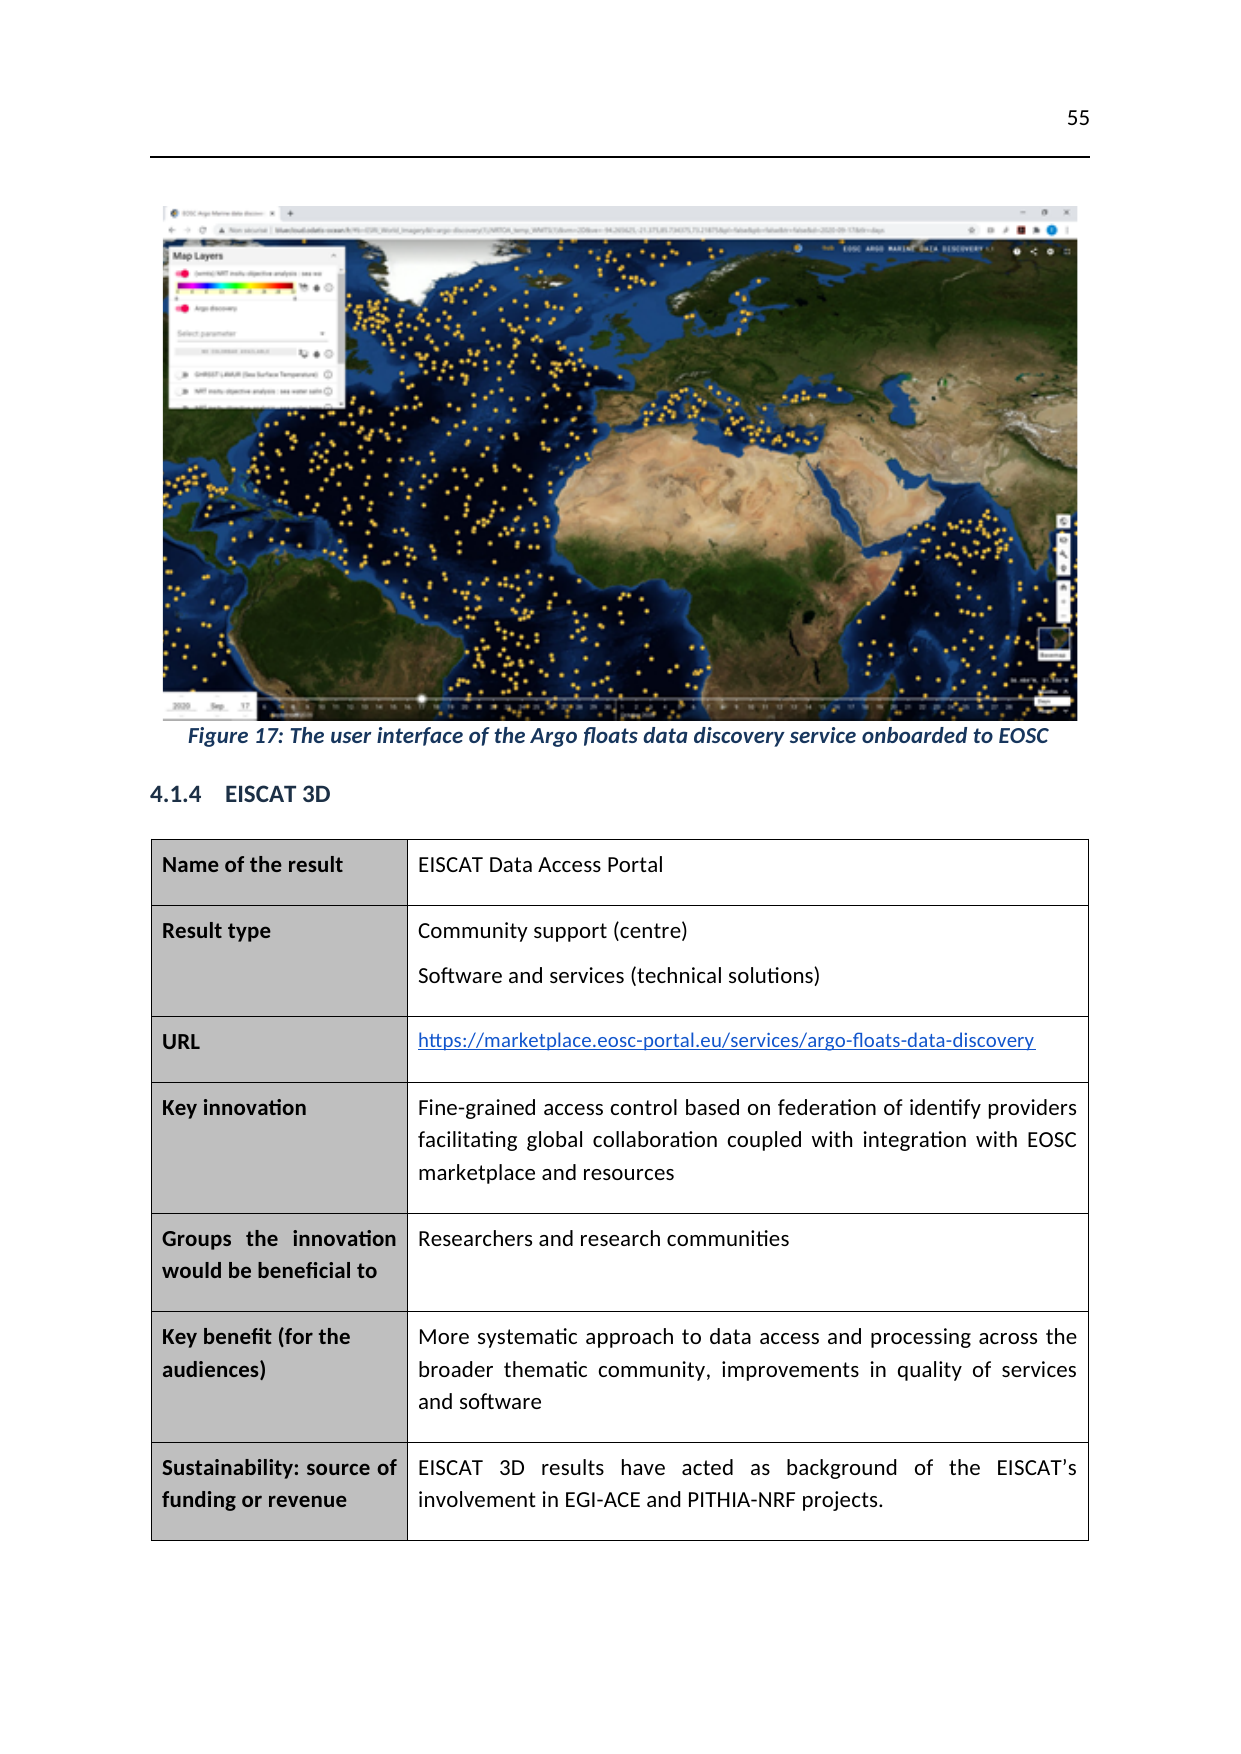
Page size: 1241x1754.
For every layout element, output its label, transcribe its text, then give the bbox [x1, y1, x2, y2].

table_cell More systematic approach to data access and processing across the broader thematic community, improvements in quality of services and software [408, 1312, 1088, 1442]
table_cell ​Result type [152, 906, 407, 1016]
table_cell Fine-grained access control based on federation of identify providers facilitating global collaboration coupled with integration with EOSC marketplace and resources [408, 1083, 1088, 1213]
table_header ​Name of the result [152, 840, 407, 905]
table_cell ​Key innovation [152, 1083, 407, 1213]
table_cell https://marketplace.eosc-portal.eu/services/argo-floats-data-discovery [408, 1017, 1088, 1082]
table_cell ​URL [152, 1017, 407, 1082]
table_cell Researchers and research communities [408, 1214, 1088, 1311]
table_cell EISCAT 3D results have acted as background of the EISCAT’s involvement in EGI-ACE and PITHIA-NRF projects. [408, 1443, 1088, 1540]
picture [162, 206, 1078, 721]
table_cell Community support (centre) Software and services (technical solutions) [408, 906, 1088, 1016]
table_cell ​Groups the innovation would be beneficial to [152, 1214, 407, 1311]
table_cell ​Key benefit (for the audiences) [152, 1312, 407, 1442]
table_header EISCAT Data Access Portal [408, 840, 1088, 905]
table_cell ​Sustainability: source of funding or revenue [152, 1443, 407, 1540]
text Figure 17: The user interface of the Argo floats data discovery service onboarded to EOSC [150, 721, 1090, 749]
subtitle EISCAT 3D [150, 778, 1090, 808]
